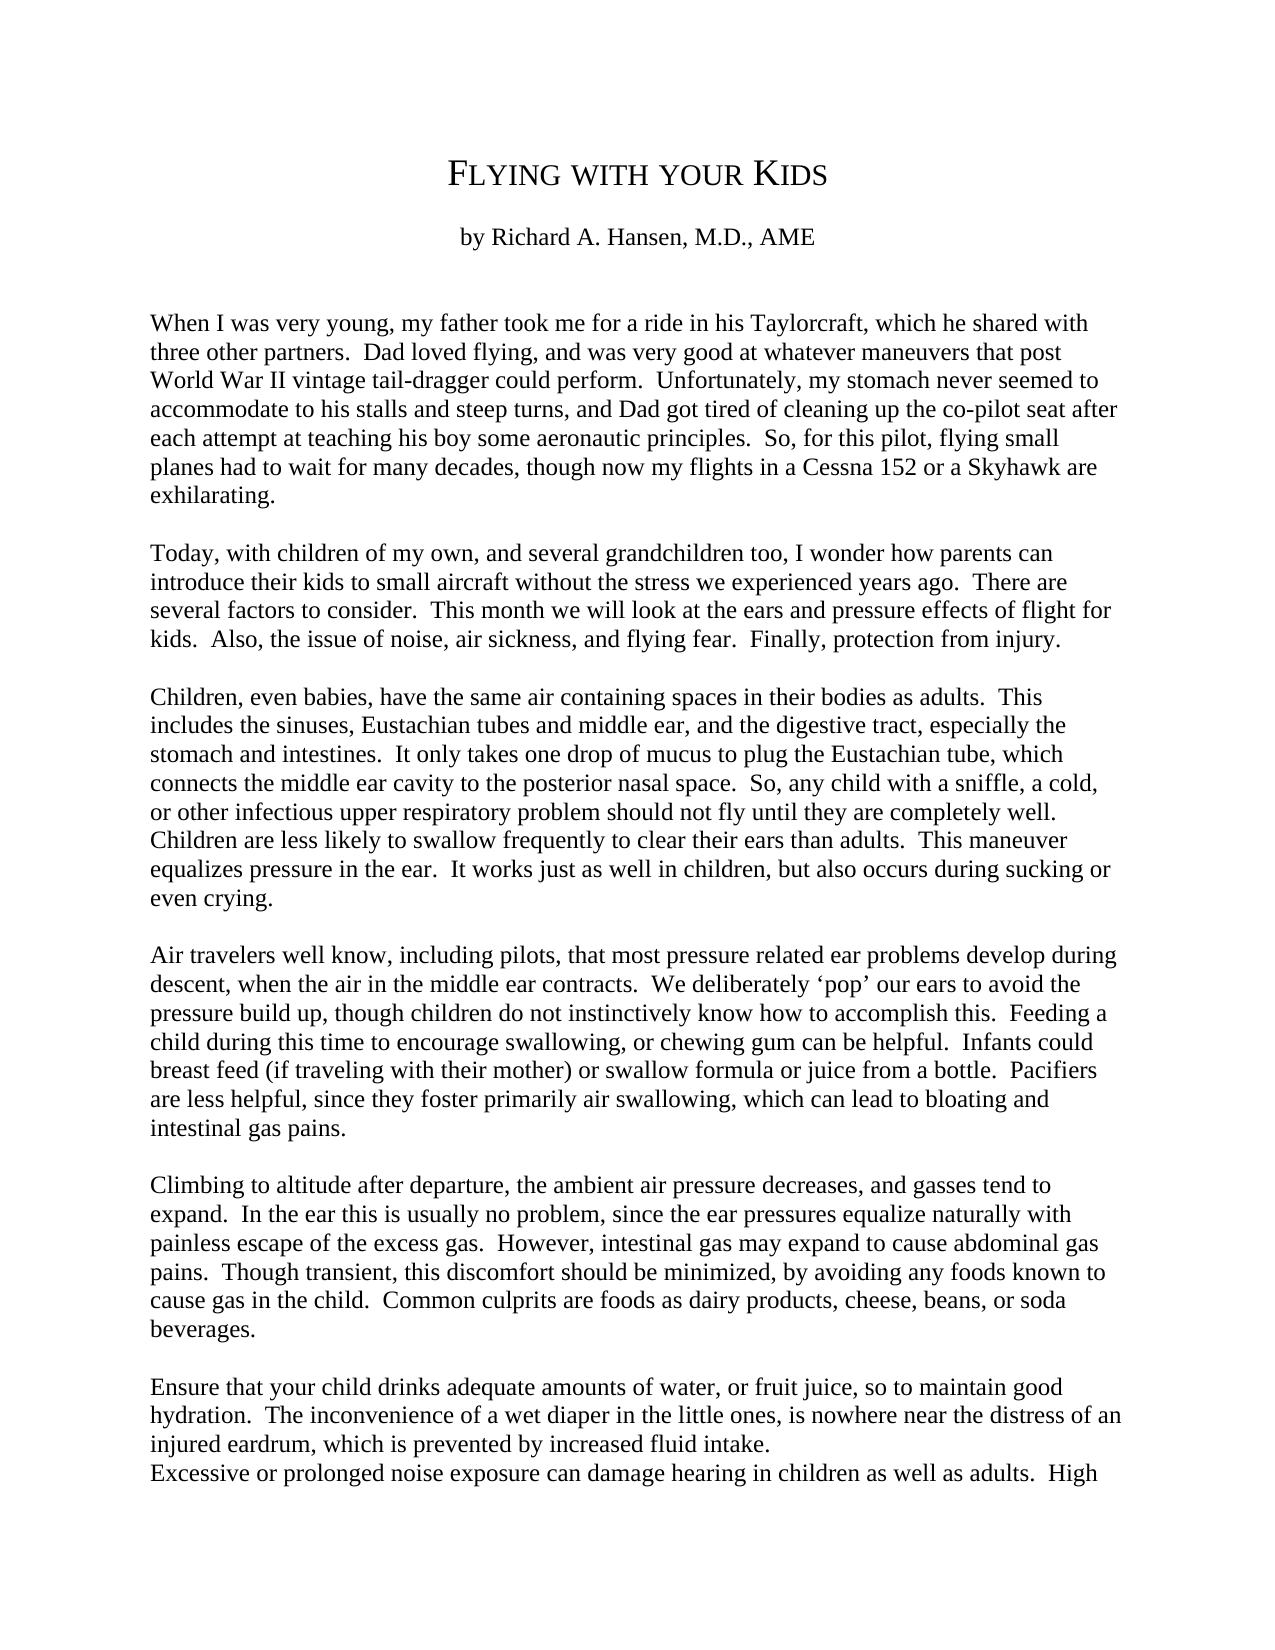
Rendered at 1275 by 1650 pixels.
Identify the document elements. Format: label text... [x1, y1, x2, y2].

text Climbing to altitude after departure, the ambient air pressure decreases, and gasses tend to expand. In the ear this is usually no problem, since the ear pressures equalize naturally with painless escape of the excess gas. However, intestinal gas may expand to cause abdominal gas pains. Though transient, this discomfort should be minimized, by avoiding any foods known to cause gas in the child. Common culprits are foods as dairy products, cheese, beans, or soda beverages. [150, 1171, 1125, 1343]
text Children, even babies, have the same air containing spaces in their bodies as adults. This includes the sinuses, Eustachian tubes and middle ear, and the digestive tract, especially the stomach and intestines. It only takes one drop of mucus to plug the Eustachian tube, which connects the middle ear cavity to the posterior nasal space. So, any child with a sniffle, a cold, or other infectious upper respiratory problem should not fly until they are completely well. Children are less likely to swallow frequently to clear their ears than adults. This maneuver equalizes pressure in the ear. It works just as well in children, but also occurs during sucking or even crying. [150, 682, 1125, 912]
text Flying with your Kids [150, 150, 1125, 193]
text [150, 1458, 1125, 1487]
text Ensure that your child drinks adequate amounts of water, or fruit juice, so to maintain good hydration. The inconvenience of a wet diaper in the little ones, is nowhere near the distress of an injured eardrum, which is prevented by increased fluid intake. [150, 1372, 1125, 1458]
text Today, with children of my own, and several grandchildren too, I wonder how parents can introduce their kids to small aircraft without the stress we experienced years ago. There are several factors to consider. This month we will look at the ears and pressure effects of flight for kids. Also, the issue of noise, air sickness, and flying fear. Finally, protection from injury. [150, 538, 1125, 653]
text When I was very young, my father took me for a ride in his Taylorcraft, which he shared with three other partners. Dad loved flying, and was very good at whatever maneuvers that post World War II vintage tail-dragger could perform. Unfortunately, my stomach never seemed to accommodate to his stalls and steep turns, and Dad got tired of cleaning up the co-pilot seat after each attempt at teaching his boy some aeronautic principles. So, for this pilot, flying small planes had to wait for many decades, though now my flights in a Cessna 152 or a Skyhawk are exhilarating. [150, 308, 1125, 509]
text Air travelers well know, including pilots, that most pressure related ear problems develop during descent, when the air in the middle ear contracts. We deliberately ‘pop’ our ears to avoid the pressure build up, though children do not instinctively know how to accomplish this. Feeding a child during this time to encourage swallowing, or chewing gum can be helpful. Infants could breast feed (if traveling with their mother) or swallow formula or juice from a bottle. Pacifiers are less helpful, since they foster primarily air swallowing, which can lead to bloating and intestinal gas pains. [150, 941, 1125, 1142]
text by Richard A. Hansen, M.D., AME [150, 222, 1125, 251]
